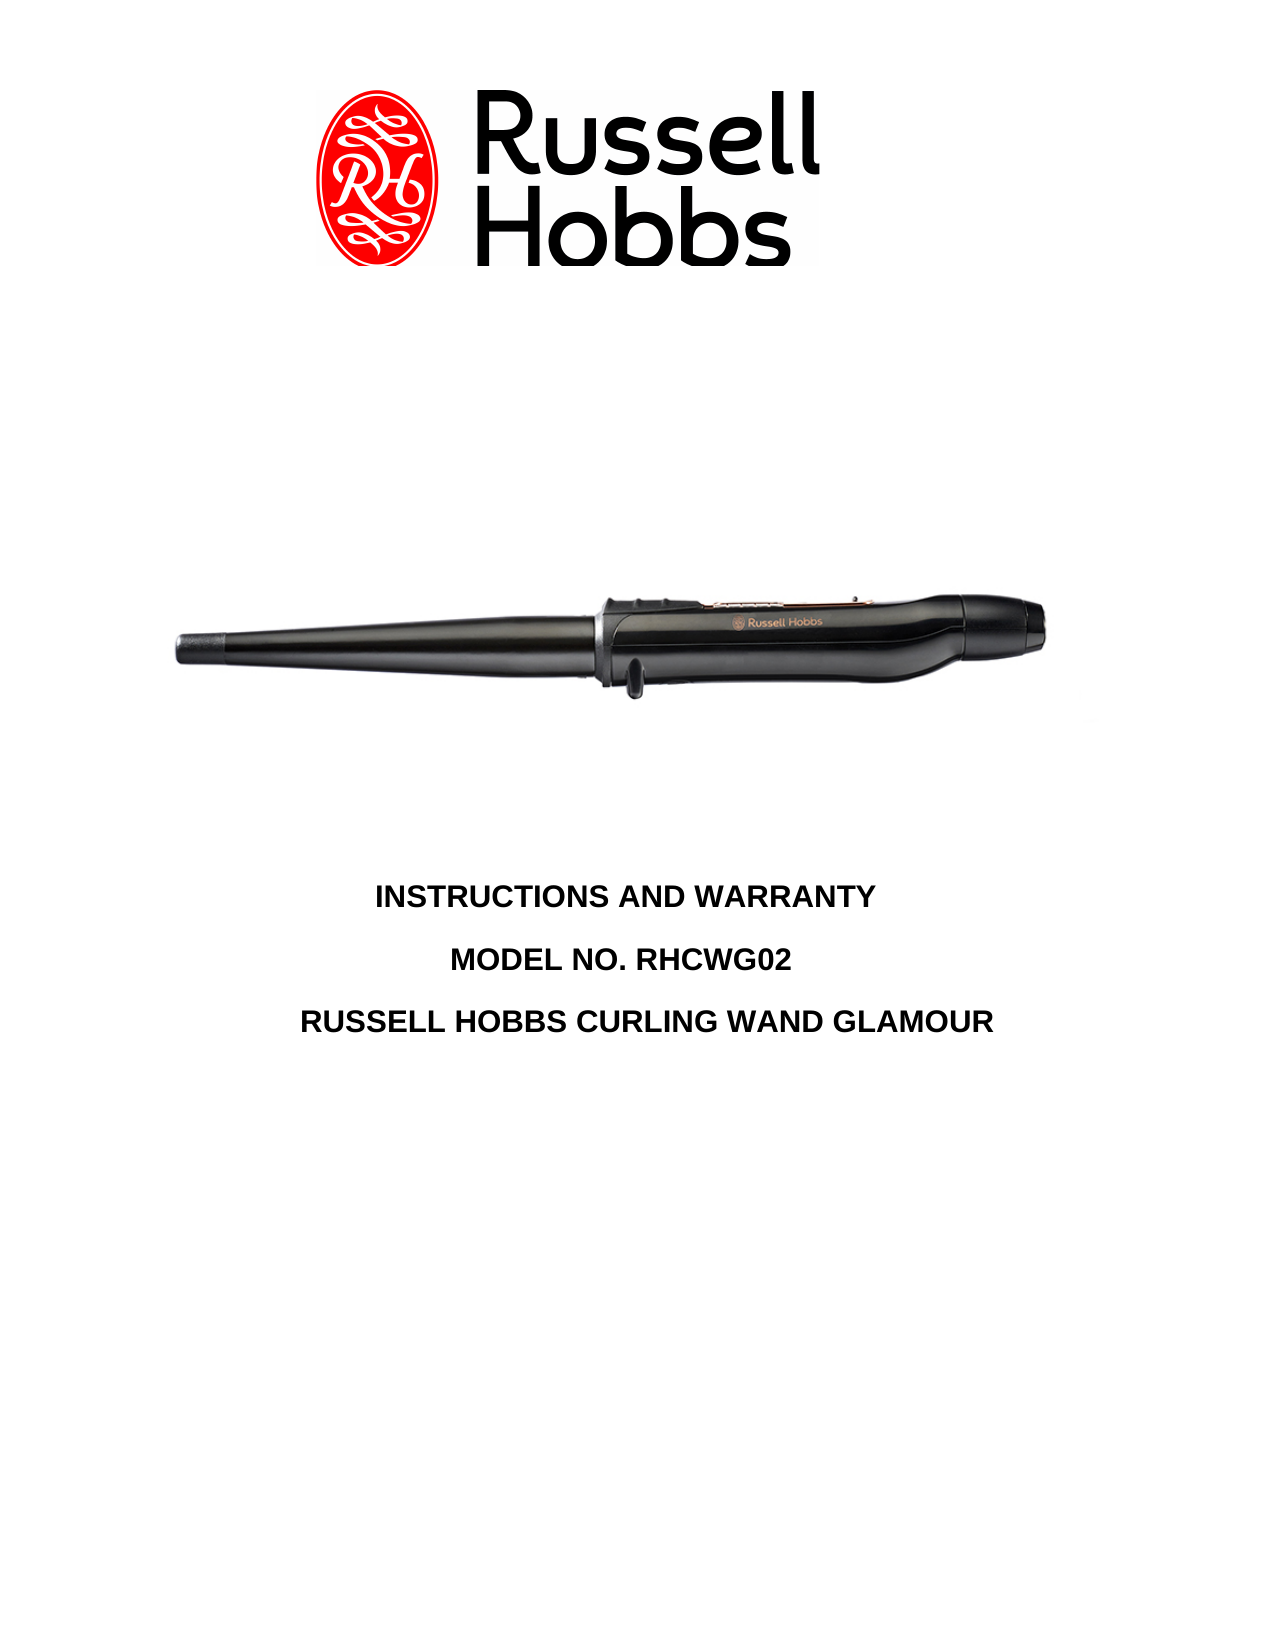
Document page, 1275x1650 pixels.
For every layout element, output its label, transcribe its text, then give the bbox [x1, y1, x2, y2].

text MODEL NO. RHCWG02 [375, 941, 1125, 977]
text INSTRUCTIONS AND WARRANTY [300, 878, 1125, 914]
text RUSSELL HOBBS CURLING WAND GLAMOUR [225, 1003, 1125, 1039]
picture [316, 90, 819, 266]
picture [150, 509, 1125, 739]
